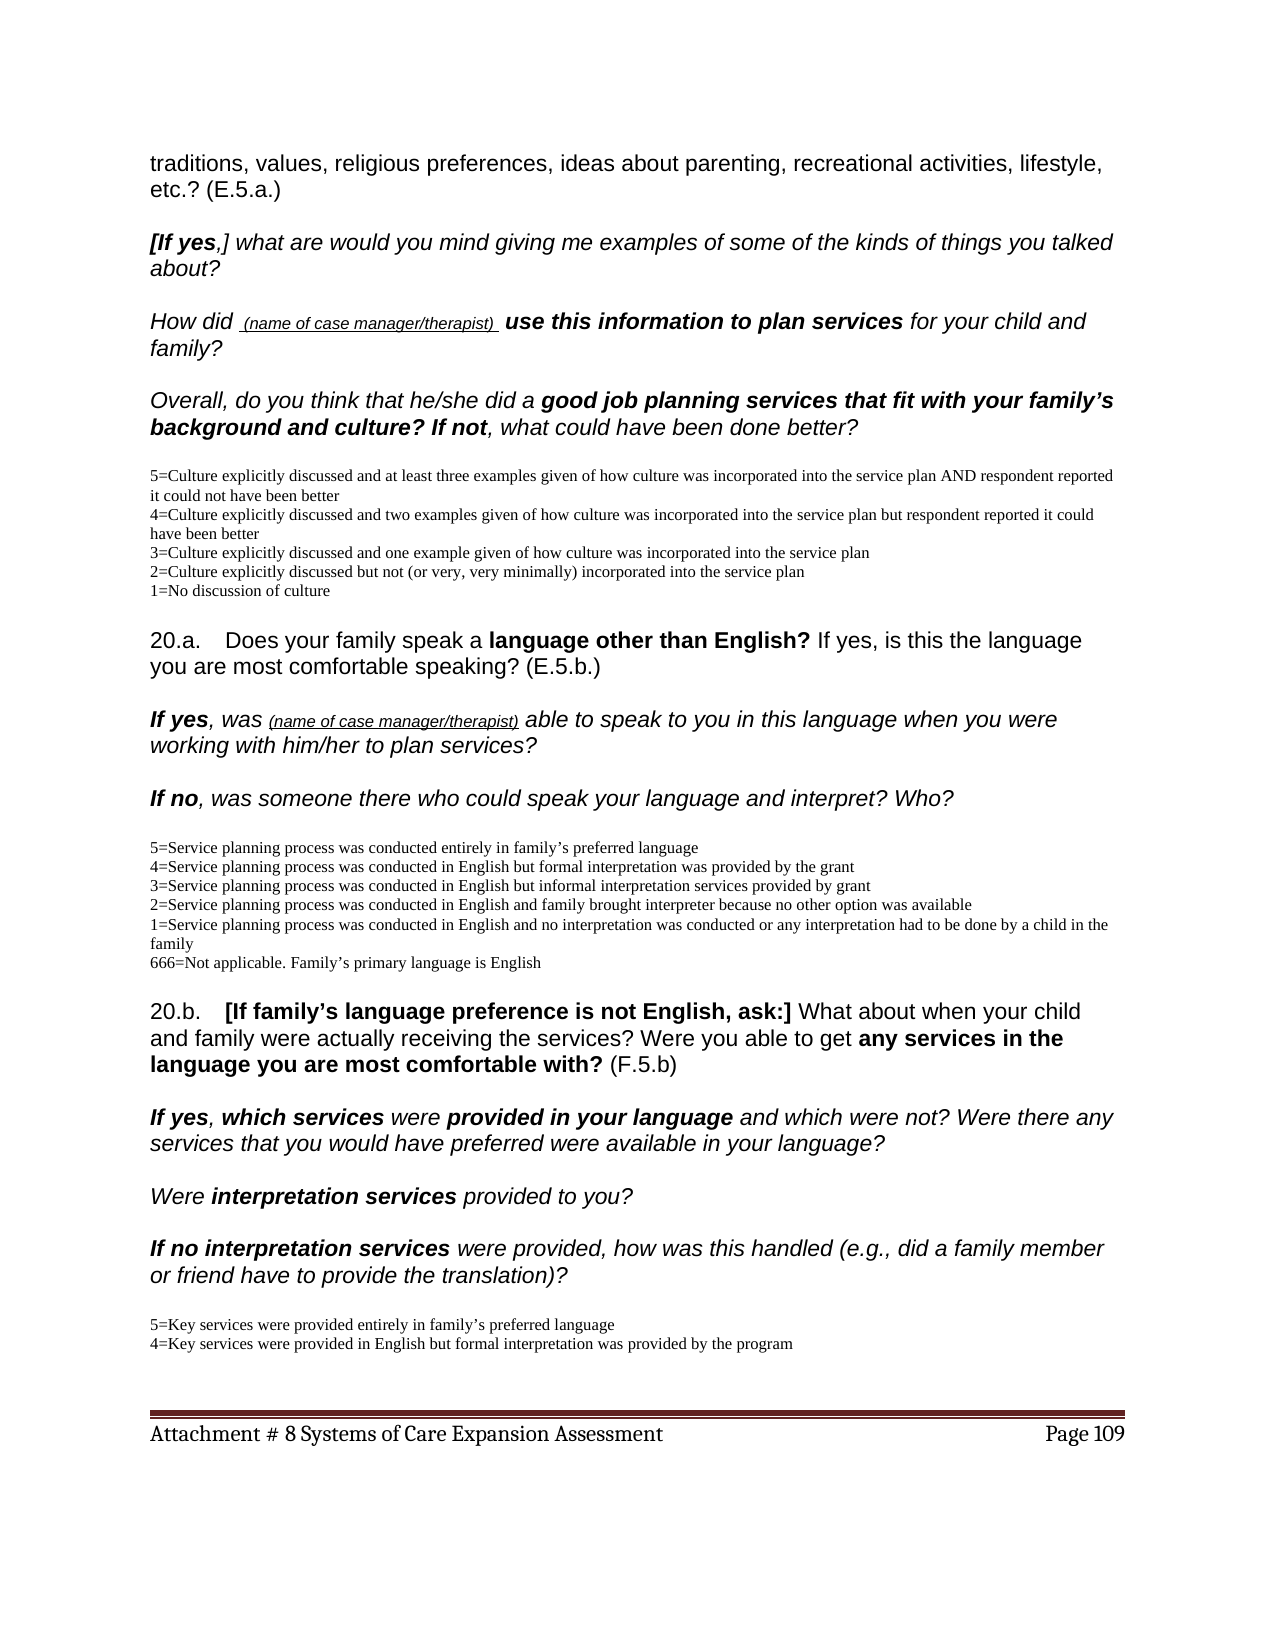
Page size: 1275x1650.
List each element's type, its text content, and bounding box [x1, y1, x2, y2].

text 3=Culture explicitly discussed and one example given of how culture was incorporated into the service plan [150, 543, 1125, 562]
text 2=Culture explicitly discussed but not (or very, very minimally) incorporated into the service plan [150, 562, 1125, 581]
text Overall, do you think that he/she did a good job planning services that fit with your family’s background and culture? If not, what could have been done better? [150, 387, 1125, 440]
text 666=Not applicable. Family’s primary language is English [150, 953, 1125, 972]
text If yes, was (name of case manager/therapist) able to speak to you in this language when you were working with him/her to plan services? [150, 706, 1125, 758]
text 1=Service planning process was conducted in English and no interpretation was conducted or any interpretation had to be done by a child in the family [150, 914, 1125, 953]
text Were interpretation services provided to you? [150, 1183, 1125, 1209]
text 4=Culture explicitly discussed and two examples given of how culture was incorporated into the service plan but respondent reported it could have been better [150, 504, 1125, 543]
text [If yes,] what are would you mind giving me examples of some of the kinds of things you talked about? [150, 229, 1125, 282]
text If yes, which services were provided in your language and which were not? Were there any services that you would have preferred were available in your language? [150, 1103, 1125, 1156]
text How did (name of case manager/therapist) use this information to plan services for your child and family? [150, 308, 1125, 361]
text 4=Key services were provided in English but formal interpretation was provided by the program [150, 1333, 1125, 1353]
text 5=Culture explicitly discussed and at least three examples given of how culture was incorporated into the service plan AND respondent reported it could not have been better [150, 466, 1125, 504]
text 5=Key services were provided entirely in family’s preferred language [150, 1314, 1125, 1333]
text 3=Service planning process was conducted in English but informal interpretation services provided by grant [150, 876, 1125, 895]
text If no interpretation services were provided, how was this handled (e.g., did a family member or friend have to provide the translation)? [150, 1235, 1125, 1288]
text If no, was someone there who could speak your language and interpret? Who? [150, 785, 1125, 811]
text 20.a. Does your family speak a language other than English? If yes, is this the language you are most comfortable speaking? (E.5.b.) [150, 627, 1125, 679]
text 5=Service planning process was conducted entirely in family’s preferred language [150, 838, 1125, 857]
text 20.b. [If family’s language preference is not English, ask:] What about when your child and family were actually receiving the services? Were you able to get any services in the language you are most comfortable with? (F.5.b) [150, 998, 1125, 1077]
text 1=No discussion of culture [150, 581, 1125, 600]
text 4=Service planning process was conducted in English but formal interpretation was provided by the grant [150, 857, 1125, 876]
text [150, 150, 1125, 203]
text 2=Service planning process was conducted in English and family brought interpreter because no other option was available [150, 895, 1125, 914]
